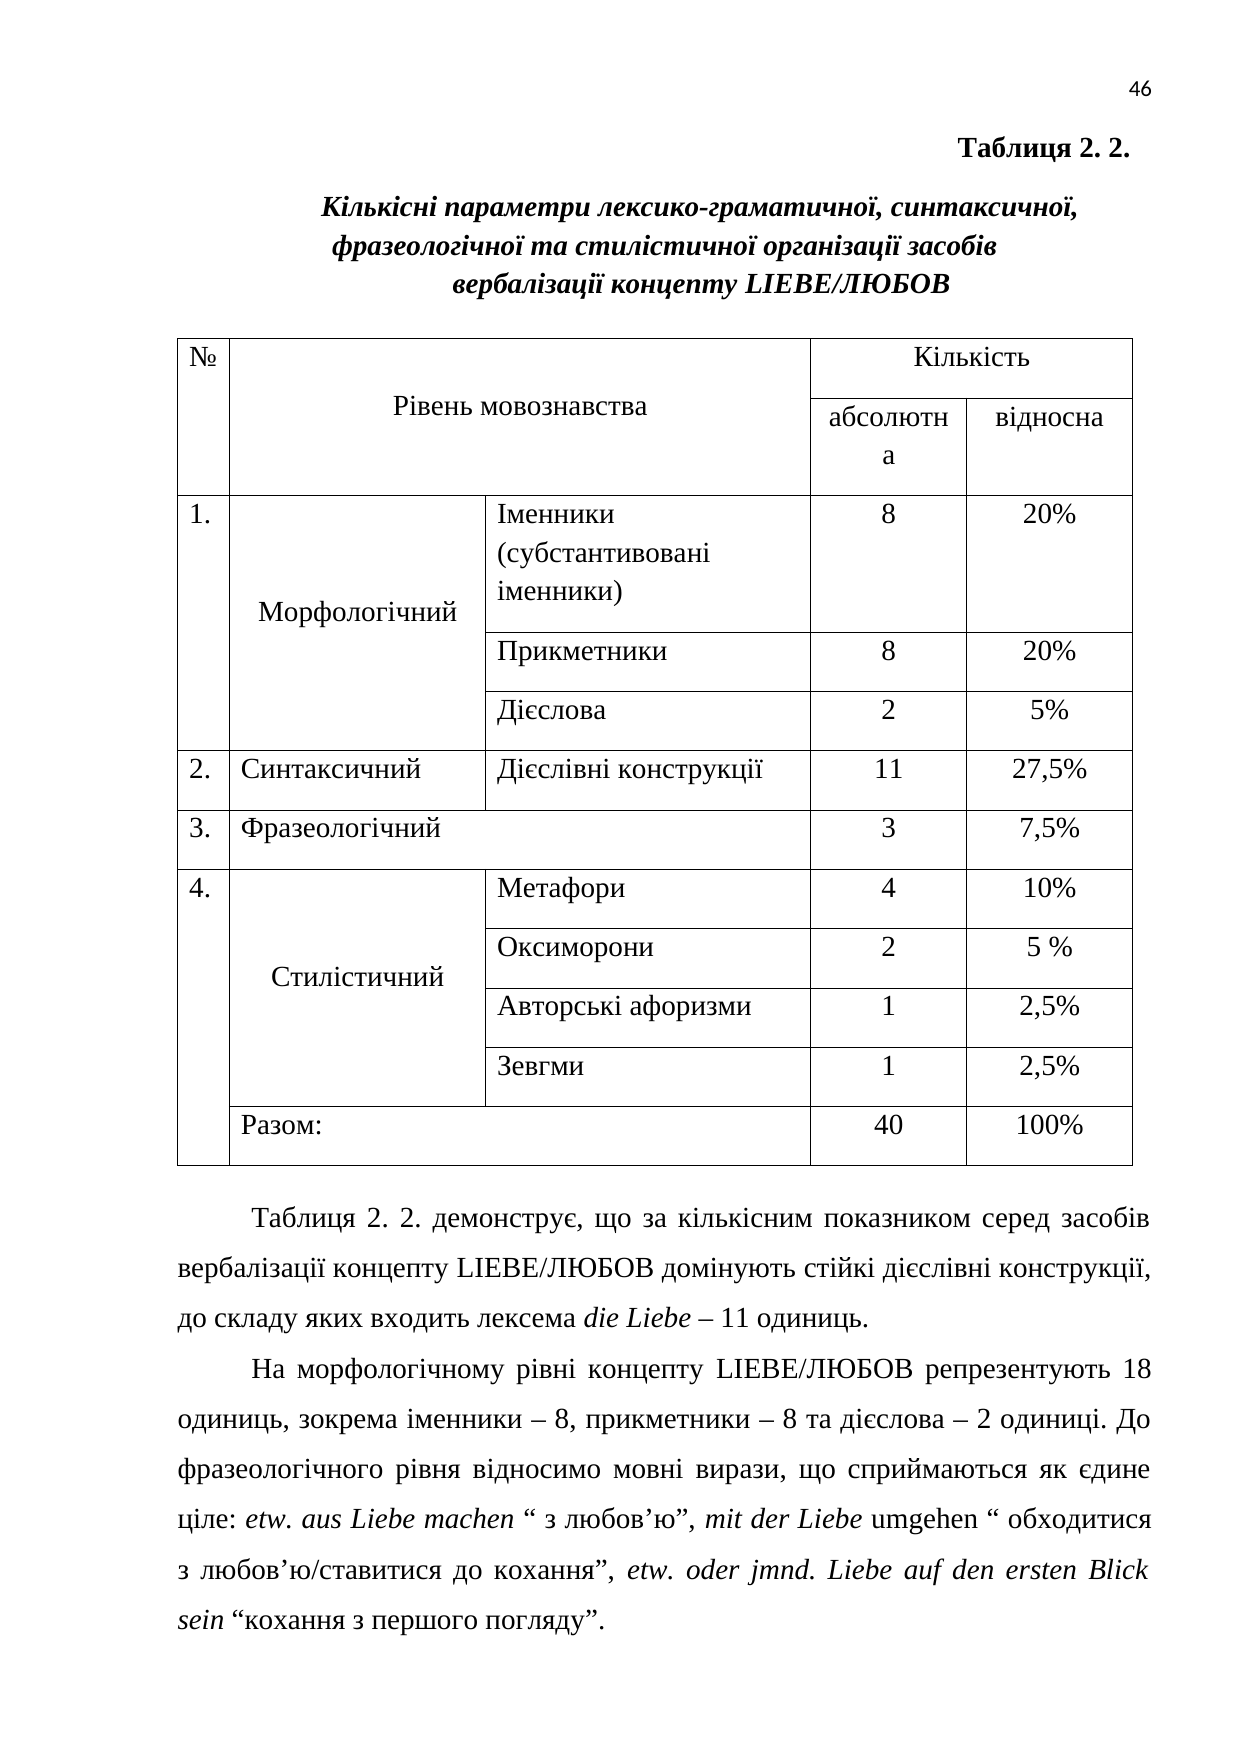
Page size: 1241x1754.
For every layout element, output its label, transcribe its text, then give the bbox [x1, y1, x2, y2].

table_cell 2 [811, 692, 966, 750]
table_header № [178, 339, 229, 495]
table_cell Фразеологічний [230, 811, 810, 869]
table_cell Дієслівні конструкції [486, 751, 810, 809]
table_cell 2. [178, 751, 229, 809]
table_cell 3. [178, 811, 229, 869]
table_cell 2,5% [967, 989, 1132, 1047]
table_cell абсолютна [811, 399, 966, 495]
table_cell 4. [178, 870, 229, 1165]
table_header Рівень мовознавства [230, 339, 810, 495]
text Кількісні параметри лексико-граматичної, синтаксичної, фразеологічної та стилістичної організації засобів [177, 189, 1152, 261]
table_cell 5% [967, 692, 1132, 750]
table_cell 40 [811, 1107, 966, 1165]
table_cell відносна [967, 399, 1132, 495]
table_cell Оксиморони [486, 929, 810, 987]
table_cell Стилістичний [230, 870, 485, 1106]
table_cell 11 [811, 751, 966, 809]
table_cell Разом: [230, 1107, 810, 1165]
table_cell 27,5% [967, 751, 1132, 809]
table_cell 10% [967, 870, 1132, 928]
table_cell 1 [811, 989, 966, 1047]
table_header Кількість [811, 339, 1132, 398]
table_cell Іменники (субстантивовані іменники) [486, 496, 810, 632]
text На морфологічному рівні концепту LIEBE/ЛЮБОВ репрезентують 18 одиниць, зокрема іменники – 8, прикметники – 8 та дієслова – 2 одиниці. До фразеологічного рівня відносимо мовні вирази, що сприймаються як єдине ціле: etw. aus Liebe machen “ з любов’ю”, mit der Liebe umgehen “ обходитися з любов’ю/ставитися до кохання”, etw. oder jmnd. Liebe auf den ersten Blick sein “кохання з першого погляду”. [177, 1351, 1152, 1636]
text Таблиця 2. 2. демонструє, що за кількісним показником серед засобів вербалізації концепту LIEBE/ЛЮБОВ домінують стійкі дієслівні конструкції, до складу яких входить лексема die Liebe – 11 одиниць. [177, 1200, 1152, 1334]
table_cell 8 [811, 496, 966, 632]
table_cell 7,5% [967, 811, 1132, 869]
table_cell 8 [811, 633, 966, 691]
table_cell 20% [967, 496, 1132, 632]
table_cell 1 [811, 1048, 966, 1106]
table_cell 5 % [967, 929, 1132, 987]
table_cell Зевгми [486, 1048, 810, 1106]
table_cell Авторські афоризми [486, 989, 810, 1047]
table_cell 2,5% [967, 1048, 1132, 1106]
text Таблиця 2. 2. [177, 130, 1152, 163]
table_cell 4 [811, 870, 966, 928]
table_cell Прикметники [486, 633, 810, 691]
table_cell Метафори [486, 870, 810, 928]
text вербалізації концепту LIEBE/ЛЮБОВ [177, 266, 1152, 300]
table_cell Дієслова [486, 692, 810, 750]
table_cell 1. [178, 496, 229, 750]
table_cell Морфологічний [230, 496, 485, 750]
table_cell 2 [811, 929, 966, 987]
table_cell 3 [811, 811, 966, 869]
table_cell Синтаксичний [230, 751, 485, 809]
table_cell 20% [967, 633, 1132, 691]
table_cell 100% [967, 1107, 1132, 1165]
